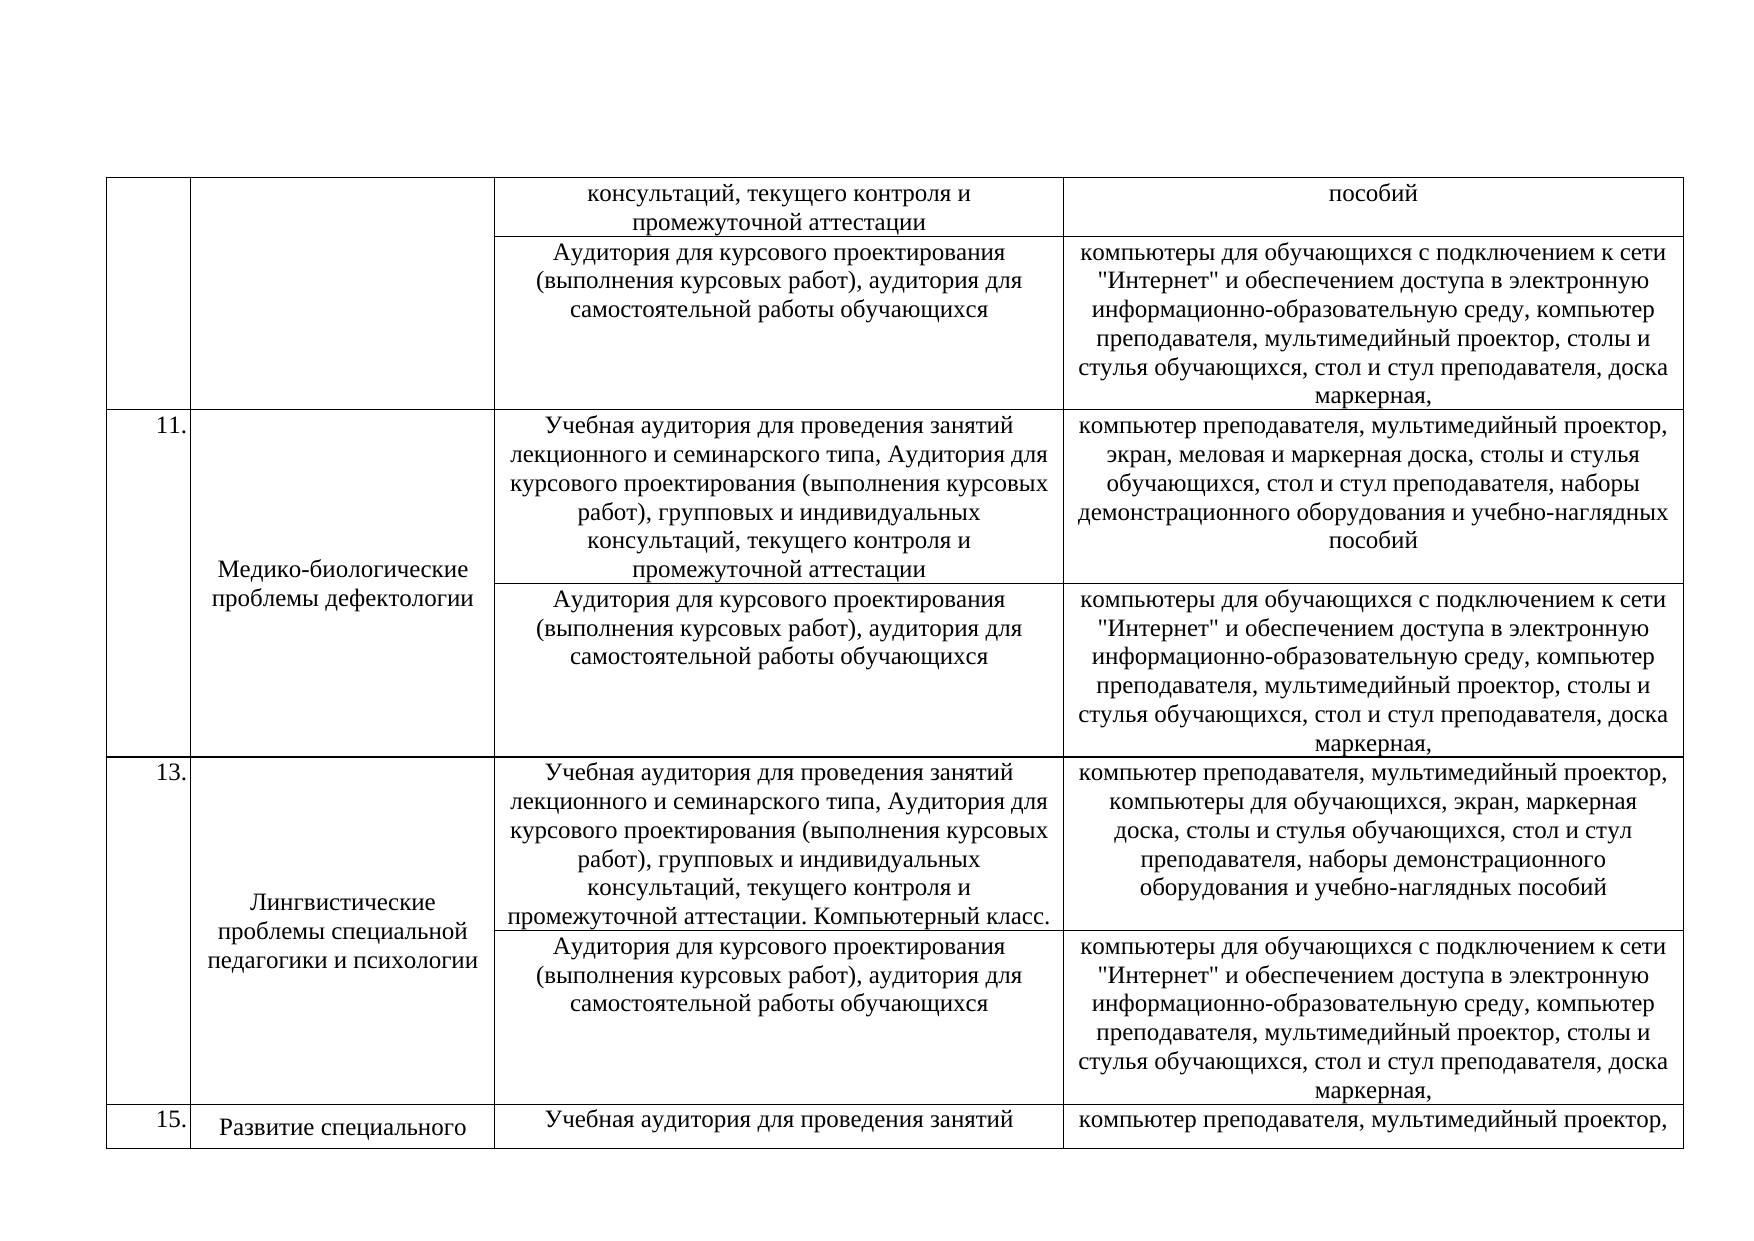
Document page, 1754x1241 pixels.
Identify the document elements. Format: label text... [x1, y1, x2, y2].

table_cell Аудитория для курсового проектирования (выполнения курсовых работ), аудитория для самостоятельной работы обучающихся [495, 931, 1063, 1103]
table_cell [107, 758, 190, 1103]
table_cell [191, 1105, 494, 1148]
table_cell Аудитория для курсового проектирования (выполнения курсовых работ), аудитория для самостоятельной работы обучающихся [495, 237, 1063, 409]
table_cell [107, 410, 190, 756]
table_cell [107, 1105, 190, 1148]
table_cell Учебная аудитория для проведения занятий лекционного и семинарского типа, Аудитория для курсового проектирования (выполнения курсовых работ), групповых и индивидуальных консультаций, текущего контроля и промежуточной аттестации. Компьютерный класс. [495, 758, 1063, 930]
table_cell Лингвистические проблемы специальной педагогики и психологии [191, 758, 494, 1103]
table_cell Медико-биологические проблемы дефектологии [191, 410, 494, 756]
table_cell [495, 178, 1063, 236]
table_cell Аудитория для курсового проектирования (выполнения курсовых работ), аудитория для самостоятельной работы обучающихся [495, 584, 1063, 756]
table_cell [1064, 1105, 1683, 1148]
table_cell [107, 178, 190, 409]
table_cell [191, 178, 494, 409]
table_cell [1064, 178, 1683, 236]
table_cell компьютер преподавателя, мультимедийный проектор, экран, меловая и маркерная доска, столы и стулья обучающихся, стол и стул преподавателя, наборы демонстрационного оборудования и учебно-наглядных пособий [1064, 410, 1683, 583]
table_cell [495, 1105, 1063, 1148]
table_cell компьютер преподавателя, мультимедийный проектор, компьютеры для обучающихся, экран, маркерная доска, столы и стулья обучающихся, стол и стул преподавателя, наборы демонстрационного оборудования и учебно-наглядных пособий [1064, 758, 1683, 930]
